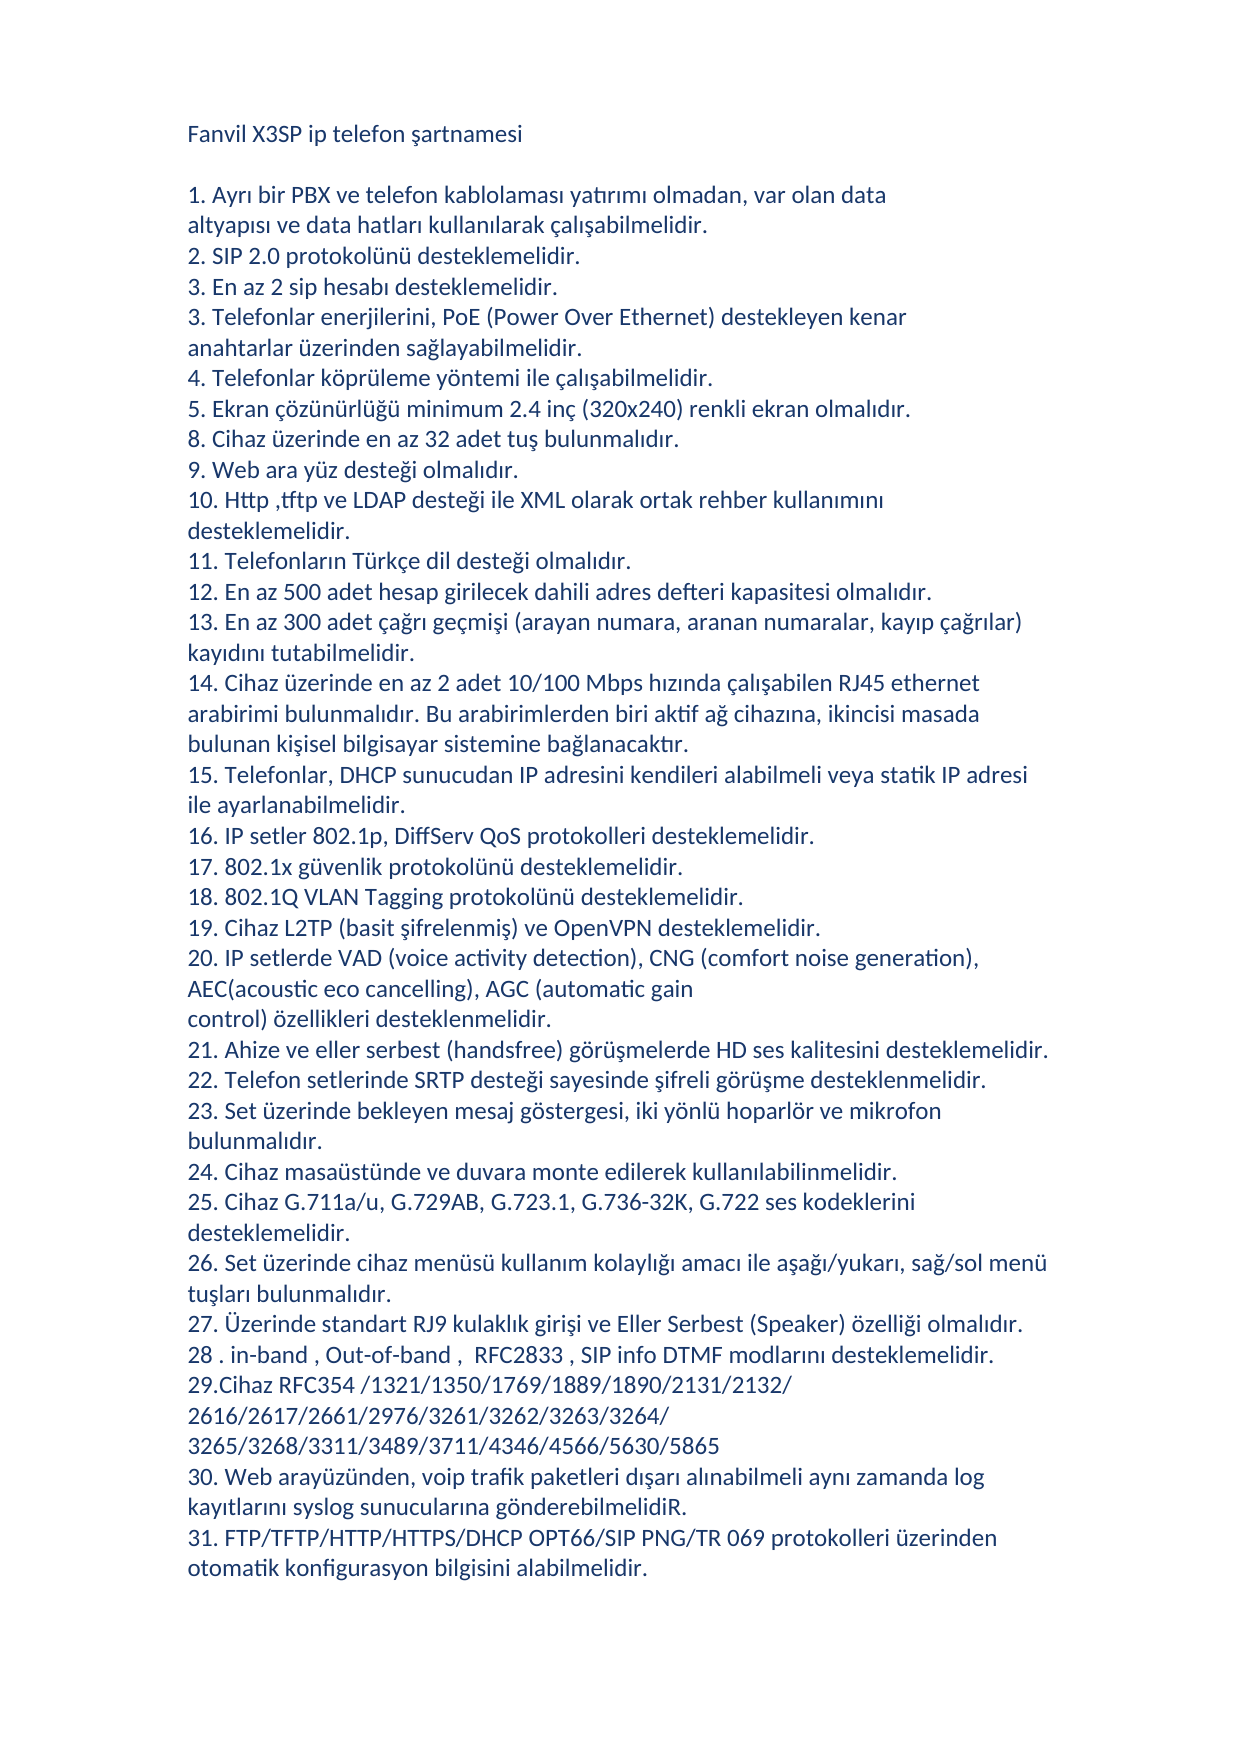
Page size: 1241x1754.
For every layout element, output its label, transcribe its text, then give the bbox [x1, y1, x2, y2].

text 25. Cihaz G.711a/u, G.729AB, G.723.1, G.736-32K, G.722 ses kodeklerini desteklemelidir. [187, 1186, 1053, 1247]
text 23. Set üzerinde bekleyen mesaj göstergesi, iki yönlü hoparlör ve mikrofon bulunmalıdır. [187, 1095, 1053, 1156]
text 2. SIP 2.0 protokolünü desteklemelidir. [187, 240, 1053, 271]
text 12. En az 500 adet hesap girilecek dahili adres defteri kapasitesi olmalıdır. [187, 576, 1053, 606]
text 31. FTP/TFTP/HTTP/HTTPS/DHCP OPT66/SIP PNG/TR 069 protokolleri üzerinden otomatik konfigurasyon bilgisini alabilmelidir. [187, 1522, 1053, 1583]
text altyapısı ve data hatları kullanılarak çalışabilmelidir. [187, 210, 1053, 240]
text 19. Cihaz L2TP (basit şifrelenmiş) ve OpenVPN desteklemelidir. [187, 912, 1053, 942]
text 20. IP setlerde VAD (voice activity detection), CNG (comfort noise generation), AEC(acoustic eco cancelling), AGC (automatic gain [187, 942, 1053, 1003]
text anahtarlar üzerinden sağlayabilmelidir. [187, 332, 1053, 362]
text 9. Web ara yüz desteği olmalıdır. [187, 454, 1053, 484]
text 15. Telefonlar, DHCP sunucudan IP adresini kendileri alabilmeli veya statik IP adresi ile ayarlanabilmelidir. [187, 759, 1053, 820]
text 13. En az 300 adet çağrı geçmişi (arayan numara, aranan numaralar, kayıp çağrılar) kayıdını tutabilmelidir. [187, 606, 1053, 667]
text 11. Telefonların Türkçe dil desteği olmalıdır. [187, 545, 1053, 576]
text 5. Ekran çözünürlüğü minimum 2.4 inç (320x240) renkli ekran olmalıdır. [187, 393, 1053, 423]
text 3. Telefonlar enerjilerini, PoE (Power Over Ethernet) destekleyen kenar [187, 301, 1053, 332]
text 21. Ahize ve eller serbest (handsfree) görüşmelerde HD ses kalitesini desteklemelidir. [187, 1034, 1053, 1064]
text 26. Set üzerinde cihaz menüsü kullanım kolaylığı amacı ile aşağı/yukarı, sağ/sol menü tuşları bulunmalıdır. [187, 1247, 1053, 1308]
text 22. Telefon setlerinde SRTP desteği sayesinde şifreli görüşme desteklenmelidir. [187, 1064, 1053, 1095]
text 28 . in-band , Out-of-band , RFC2833 , SIP info DTMF modlarını desteklemelidir. 29.Cihaz RFC354 /1321/1350/1769/1889/1890/2131/2132/ 2616/2617/2661/2976/3261/3262/3263/3264/ 3265/3268/3311/3489/3711/4346/4566/5630/5865 [187, 1339, 1053, 1461]
text 4. Telefonlar köprüleme yöntemi ile çalışabilmelidir. [187, 362, 1053, 393]
text 27. Üzerinde standart RJ9 kulaklık girişi ve Eller Serbest (Speaker) özelliği olmalıdır. [187, 1308, 1053, 1339]
text 1. Ayrı bir PBX ve telefon kablolaması yatırımı olmadan, var olan data [187, 179, 1053, 210]
text 18. 802.1Q VLAN Tagging protokolünü desteklemelidir. [187, 881, 1053, 912]
text 30. Web arayüzünden, voip trafik paketleri dışarı alınabilmeli aynı zamanda log kayıtlarını syslog sunucularına gönderebilmelidiR. [187, 1461, 1053, 1522]
text control) özellikleri desteklenmelidir. [187, 1003, 1053, 1034]
text Fanvil X3SP ip telefon şartnamesi [187, 118, 1053, 149]
text 10. Http ,tftp ve LDAP desteği ile XML olarak ortak rehber kullanımını desteklemelidir. [187, 484, 1053, 545]
text 16. IP setler 802.1p, DiffServ QoS protokolleri desteklemelidir. [187, 820, 1053, 851]
text 3. En az 2 sip hesabı desteklemelidir. [187, 271, 1053, 301]
text 24. Cihaz masaüstünde ve duvara monte edilerek kullanılabilinmelidir. [187, 1156, 1053, 1186]
text 17. 802.1x güvenlik protokolünü desteklemelidir. [187, 851, 1053, 881]
text 14. Cihaz üzerinde en az 2 adet 10/100 Mbps hızında çalışabilen RJ45 ethernet arabirimi bulunmalıdır. Bu arabirimlerden biri aktif ağ cihazına, ikincisi masada bulunan kişisel bilgisayar sistemine bağlanacaktır. [187, 667, 1053, 759]
text 8. Cihaz üzerinde en az 32 adet tuş bulunmalıdır. [187, 423, 1053, 454]
